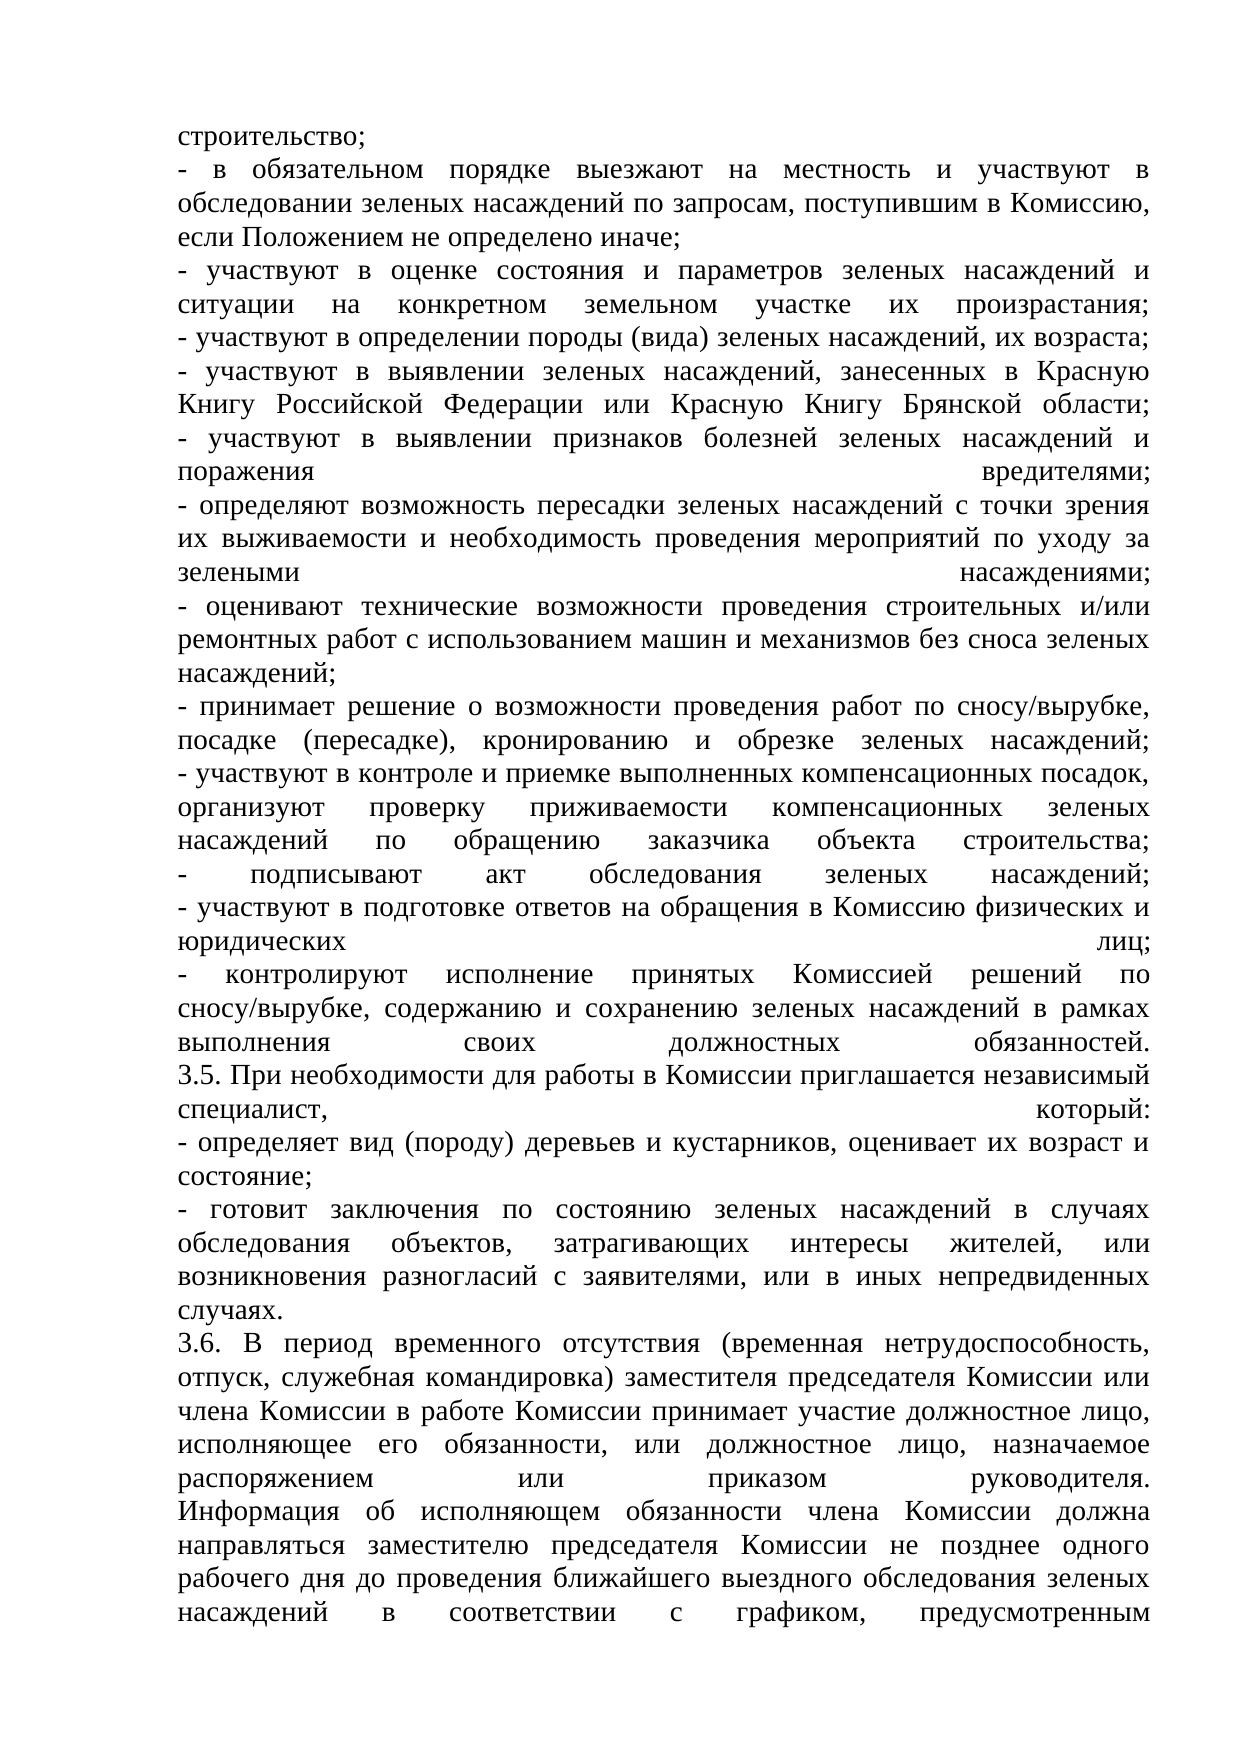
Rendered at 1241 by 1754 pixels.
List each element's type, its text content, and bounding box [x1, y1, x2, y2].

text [177, 118, 1152, 252]
text - участвуют в оценке состояния и параметров зеленых насаждений и ситуации на конкретном земельном участке их произрастания; - участвуют в определении породы (вида) зеленых насаждений, их возраста; - участвуют в выявлении зеленых насаждений, занесенных в Красную Книгу Российской Федерации или Красную Книгу Брянской области; - участвуют в выявлении признаков болезней зеленых насаждений и поражения вредителями; - определяют возможность пересадки зеленых насаждений с точки зрения их выживаемости и необходимость проведения мероприятий по уходу за зелеными насаждениями; - оценивают технические возможности проведения строительных и/или ремонтных работ с использованием машин и механизмов без сноса зеленых насаждений; [177, 252, 1152, 688]
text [177, 688, 1152, 1627]
